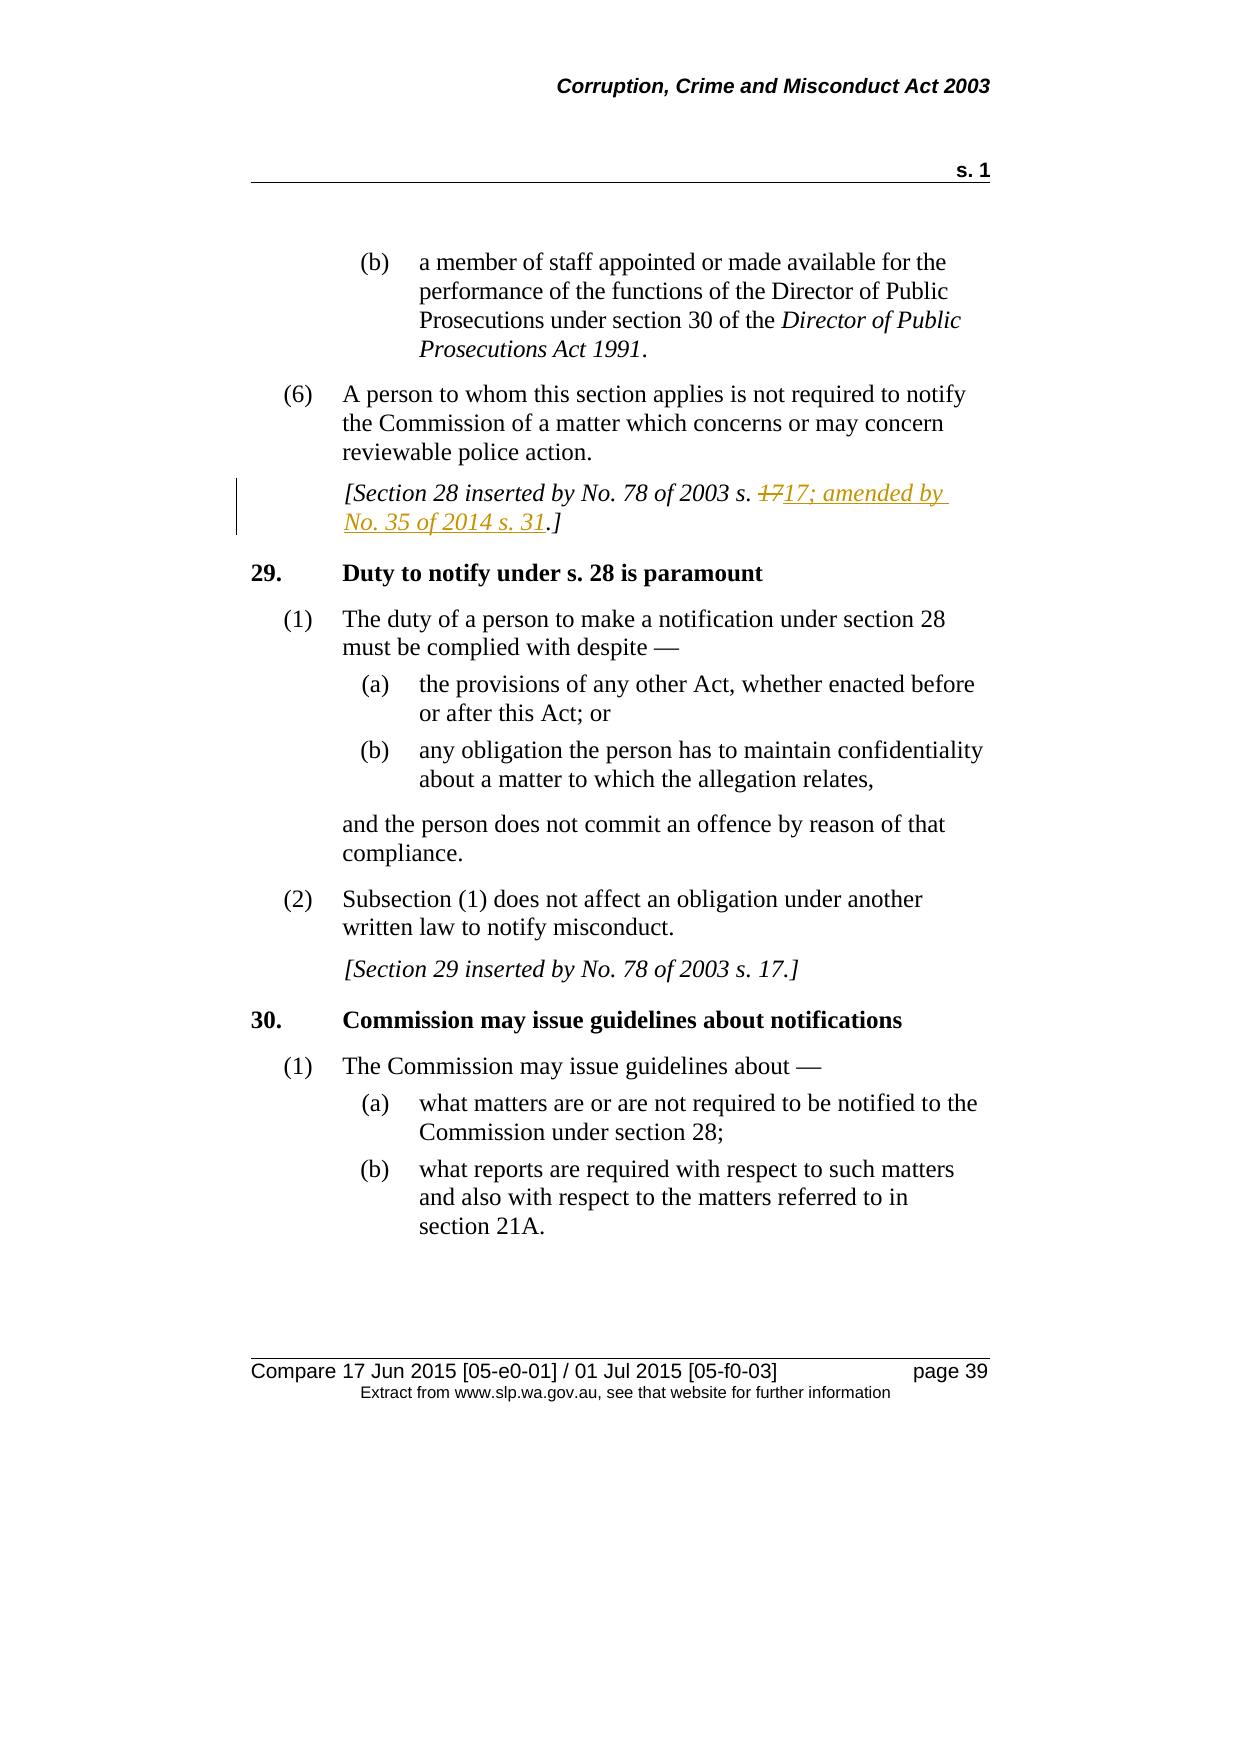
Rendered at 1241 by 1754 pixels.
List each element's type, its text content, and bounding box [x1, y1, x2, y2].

text (1) The Commission may issue guidelines about — [251, 1051, 990, 1079]
text [Section 28 inserted by No. 78 of 2003 s. .] [251, 478, 990, 535]
text (b) any obligation the person has to maintain confidentiality about a matter to which the allegation relates, [251, 735, 990, 793]
text [Section 29 inserted by No. 78 of 2003 s. 17.] [251, 954, 990, 982]
text (6) A person to whom this section applies is not required to notify the Commission of a matter which concerns or may concern reviewable police action. [251, 379, 990, 465]
subtitle 30. Commission may issue guidelines about notifications [251, 1005, 990, 1034]
text and the person does not commit an offence by reason of that compliance. [251, 809, 990, 867]
text (a) what matters are or are not required to be notified to the Commission under section 28; [251, 1088, 990, 1145]
text (1) The duty of a person to make a notification under section 28 must be complied with despite — [251, 604, 990, 661]
text (b) what reports are required with respect to such matters and also with respect to the matters referred to in section 21A. [251, 1154, 990, 1240]
text (2) Subsection (1) does not affect an obligation under another written law to notify misconduct. [251, 884, 990, 941]
text (b) a member of staff appointed or made available for the performance of the functions of the Director of Public Prosecutions under section 30 of the Director of Public Prosecutions Act 1991. [251, 247, 990, 362]
text (a) the provisions of any other Act, whether enacted before or after this Act; or [251, 669, 990, 727]
subtitle 29. Duty to notify under s. 28 is paramount [251, 558, 990, 587]
